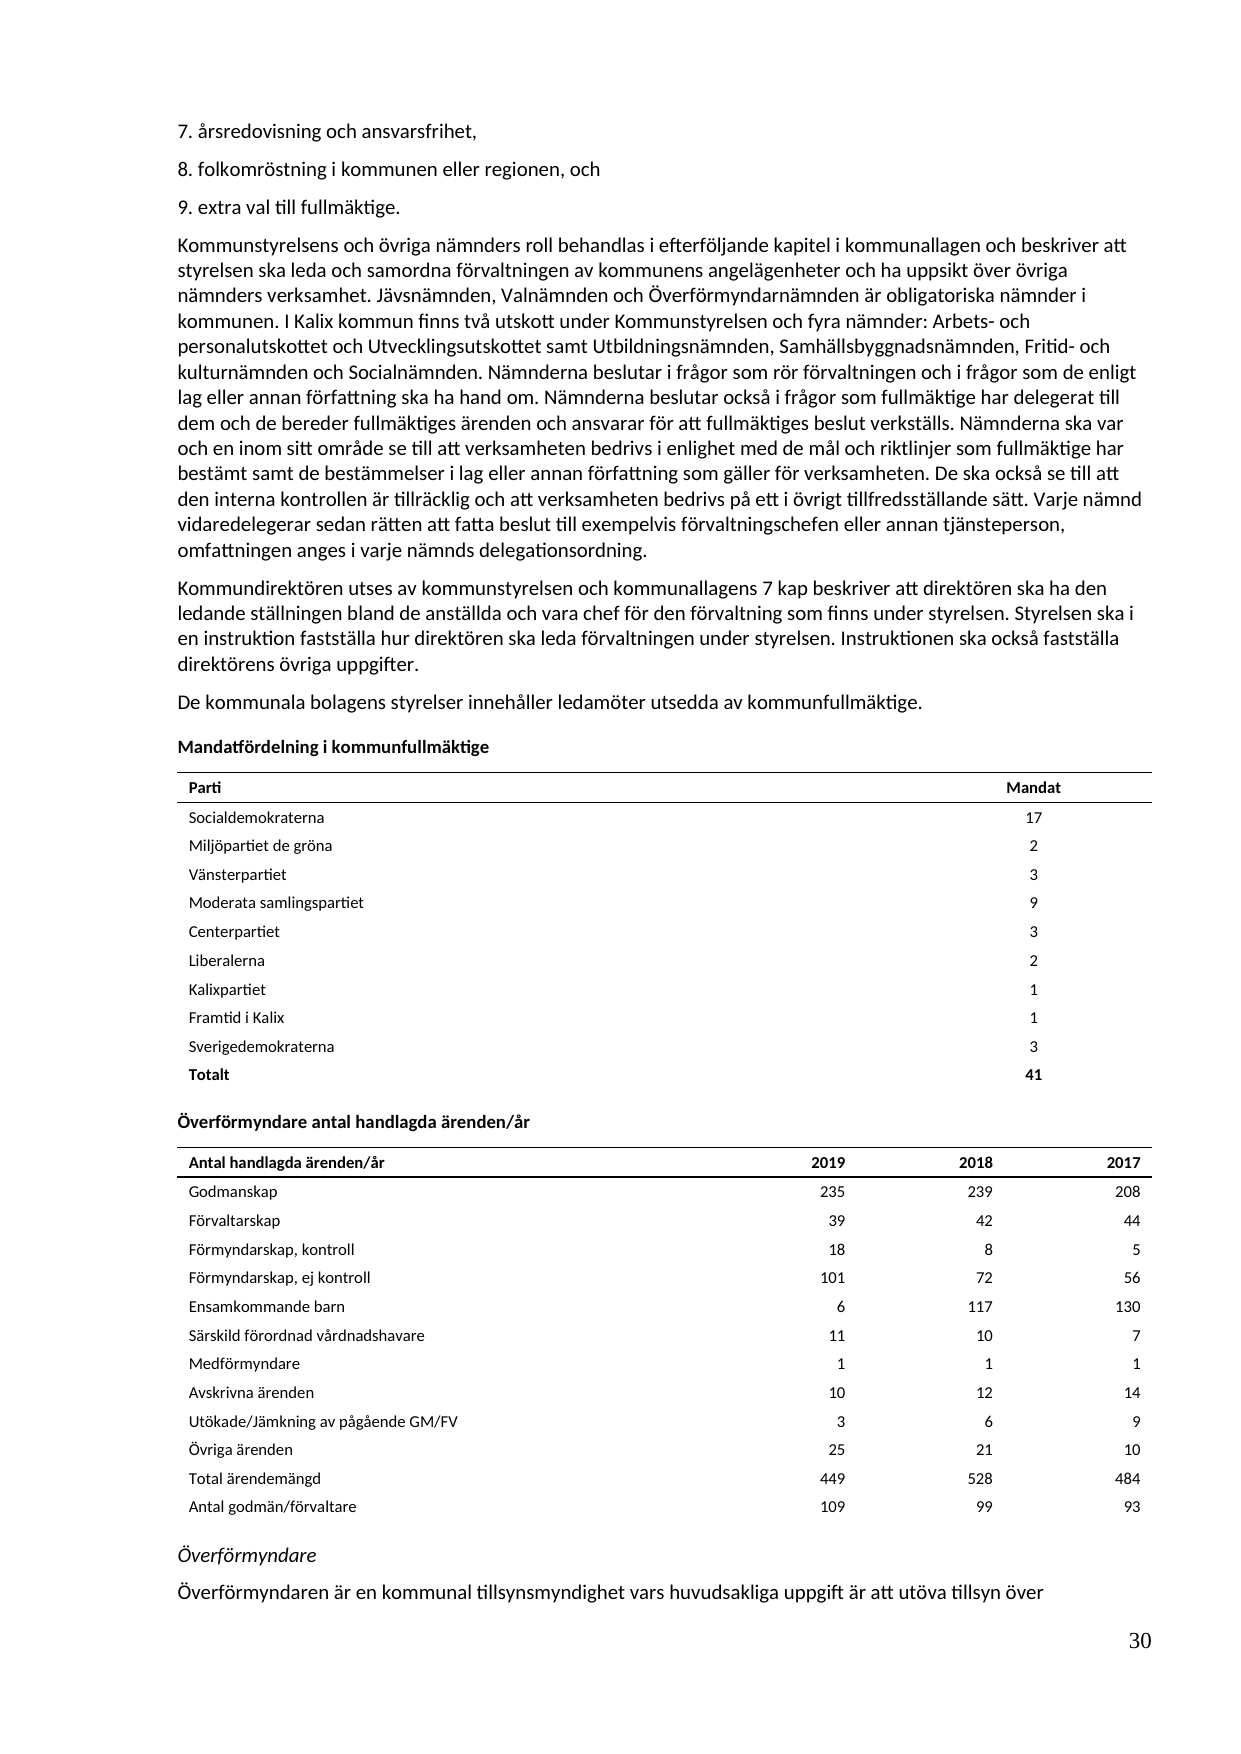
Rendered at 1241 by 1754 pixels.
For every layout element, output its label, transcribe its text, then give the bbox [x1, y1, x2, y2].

table_cell 1 [1004, 1349, 1152, 1378]
table_cell Vänsterpartiet [177, 860, 915, 889]
table_cell Socialdemokraterna [177, 803, 915, 831]
table_cell 41 [915, 1061, 1152, 1089]
table_cell Totalt [177, 1061, 915, 1089]
table_cell Förmyndarskap, kontroll [177, 1235, 709, 1263]
text 7. årsredovisning och ansvarsfrihet, [177, 118, 1152, 143]
table_cell 21 [856, 1435, 1004, 1464]
text Överförmyndare antal handlagda ärenden/år [177, 1110, 1152, 1133]
table_cell 9 [915, 889, 1152, 917]
table_cell 99 [856, 1493, 1004, 1521]
table_cell Liberalerna [177, 946, 915, 974]
table_cell 8 [856, 1235, 1004, 1263]
table_cell Utökade/Jämkning av pågående GM/FV [177, 1407, 709, 1435]
table_cell Centerpartiet [177, 917, 915, 946]
table_cell 11 [709, 1321, 856, 1349]
table_cell 25 [709, 1435, 856, 1464]
table_cell 1 [709, 1349, 856, 1378]
table_cell 101 [709, 1264, 856, 1292]
table_cell 17 [915, 803, 1152, 831]
table_header Mandat [915, 773, 1152, 802]
table_cell Godmanskap [177, 1178, 709, 1206]
table_cell Förvaltarskap [177, 1206, 709, 1235]
table_header 2019 [709, 1148, 856, 1176]
table_cell 2 [915, 946, 1152, 974]
table_cell Antal godmän/förvaltare [177, 1493, 709, 1521]
table_cell 109 [709, 1493, 856, 1521]
table_cell 10 [1004, 1435, 1152, 1464]
table_cell 1 [856, 1349, 1004, 1378]
text Överförmyndare [177, 1542, 1152, 1567]
table_cell Övriga ärenden [177, 1435, 709, 1464]
text Mandatfördelning i kommunfullmäktige [177, 735, 1152, 758]
table_cell Miljöpartiet de gröna [177, 831, 915, 860]
table_cell 235 [709, 1178, 856, 1206]
table_cell Ensamkommande barn [177, 1292, 709, 1321]
table_cell 6 [709, 1292, 856, 1321]
table_cell 10 [856, 1321, 1004, 1349]
table_cell 3 [915, 1032, 1152, 1061]
text Kommunstyrelsens och övriga nämnders roll behandlas i efterföljande kapitel i kommunallagen och beskriver att styrelsen ska leda och samordna förvaltningen av kommunens angelägenheter och ha uppsikt över övriga nämnders verksamhet. Jävsnämnden, Valnämnden och Överförmyndarnämnden är obligatoriska nämnder i kommunen. I Kalix kommun finns två utskott under Kommunstyrelsen och fyra nämnder: Arbets- och personalutskottet och Utvecklingsutskottet samt Utbildningsnämnden, Samhällsbyggnadsnämnden, Fritid- och kulturnämnden och Socialnämnden. Nämnderna beslutar i frågor som rör förvaltningen och i frågor som de enligt lag eller annan författning ska ha hand om. Nämnderna beslutar också i frågor som fullmäktige har delegerat till dem och de bereder fullmäktiges ärenden och ansvarar för att fullmäktiges beslut verkställs. Nämnderna ska var och en inom sitt område se till att verksamheten bedrivs i enlighet med de mål och riktlinjer som fullmäktige har bestämt samt de bestämmelser i lag eller annan författning som gäller för verksamheten. De ska också se till att den interna kontrollen är tillräcklig och att verksamheten bedrivs på ett i övrigt tillfredsställande sätt. Varje nämnd vidaredelegerar sedan rätten att fatta beslut till exempelvis förvaltningschefen eller annan tjänsteperson, omfattningen anges i varje nämnds delegationsordning. [177, 232, 1152, 562]
table_cell 93 [1004, 1493, 1152, 1521]
table_cell 56 [1004, 1264, 1152, 1292]
table_cell 10 [709, 1378, 856, 1407]
table_cell 484 [1004, 1464, 1152, 1493]
table_cell 1 [915, 1003, 1152, 1032]
text 9. extra val till fullmäktige. [177, 194, 1152, 219]
table_cell 3 [915, 917, 1152, 946]
table_header 2018 [856, 1148, 1004, 1176]
table_cell 72 [856, 1264, 1004, 1292]
table_cell 12 [856, 1378, 1004, 1407]
table_cell 130 [1004, 1292, 1152, 1321]
table_cell Moderata samlingspartiet [177, 889, 915, 917]
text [177, 1579, 1152, 1605]
table_cell 208 [1004, 1178, 1152, 1206]
table_cell 42 [856, 1206, 1004, 1235]
table_cell 5 [1004, 1235, 1152, 1263]
table_cell 1 [915, 975, 1152, 1003]
table_cell Förmyndarskap, ej kontroll [177, 1264, 709, 1292]
table_cell Medförmyndare [177, 1349, 709, 1378]
table_cell 9 [1004, 1407, 1152, 1435]
table_cell Framtid i Kalix [177, 1003, 915, 1032]
table_cell Särskild förordnad vårdnadshavare [177, 1321, 709, 1349]
table_cell 6 [856, 1407, 1004, 1435]
table_cell Kalixpartiet [177, 975, 915, 1003]
table_header Parti [177, 773, 915, 802]
table_cell 117 [856, 1292, 1004, 1321]
text De kommunala bolagens styrelser innehåller ledamöter utsedda av kommunfullmäktige. [177, 689, 1152, 714]
table_cell 239 [856, 1178, 1004, 1206]
table_cell Avskrivna ärenden [177, 1378, 709, 1407]
table_cell Sverigedemokraterna [177, 1032, 915, 1061]
table_cell 14 [1004, 1378, 1152, 1407]
table_cell 3 [915, 860, 1152, 889]
table_cell 2 [915, 831, 1152, 860]
table_cell Total ärendemängd [177, 1464, 709, 1493]
table_cell 3 [709, 1407, 856, 1435]
text Kommundirektören utses av kommunstyrelsen och kommunallagens 7 kap beskriver att direktören ska ha den ledande ställningen bland de anställda och vara chef för den förvaltning som finns under styrelsen. Styrelsen ska i en instruktion fastställa hur direktören ska leda förvaltningen under styrelsen. Instruktionen ska också fastställa direktörens övriga uppgifter. [177, 575, 1152, 676]
text 8. folkomröstning i kommunen eller regionen, och [177, 156, 1152, 181]
table_header 2017 [1004, 1148, 1152, 1176]
table_cell 18 [709, 1235, 856, 1263]
table_cell 44 [1004, 1206, 1152, 1235]
table_header Antal handlagda ärenden/år [177, 1148, 709, 1176]
table_cell 528 [856, 1464, 1004, 1493]
table_cell 39 [709, 1206, 856, 1235]
table_cell 7 [1004, 1321, 1152, 1349]
table_cell 449 [709, 1464, 856, 1493]
